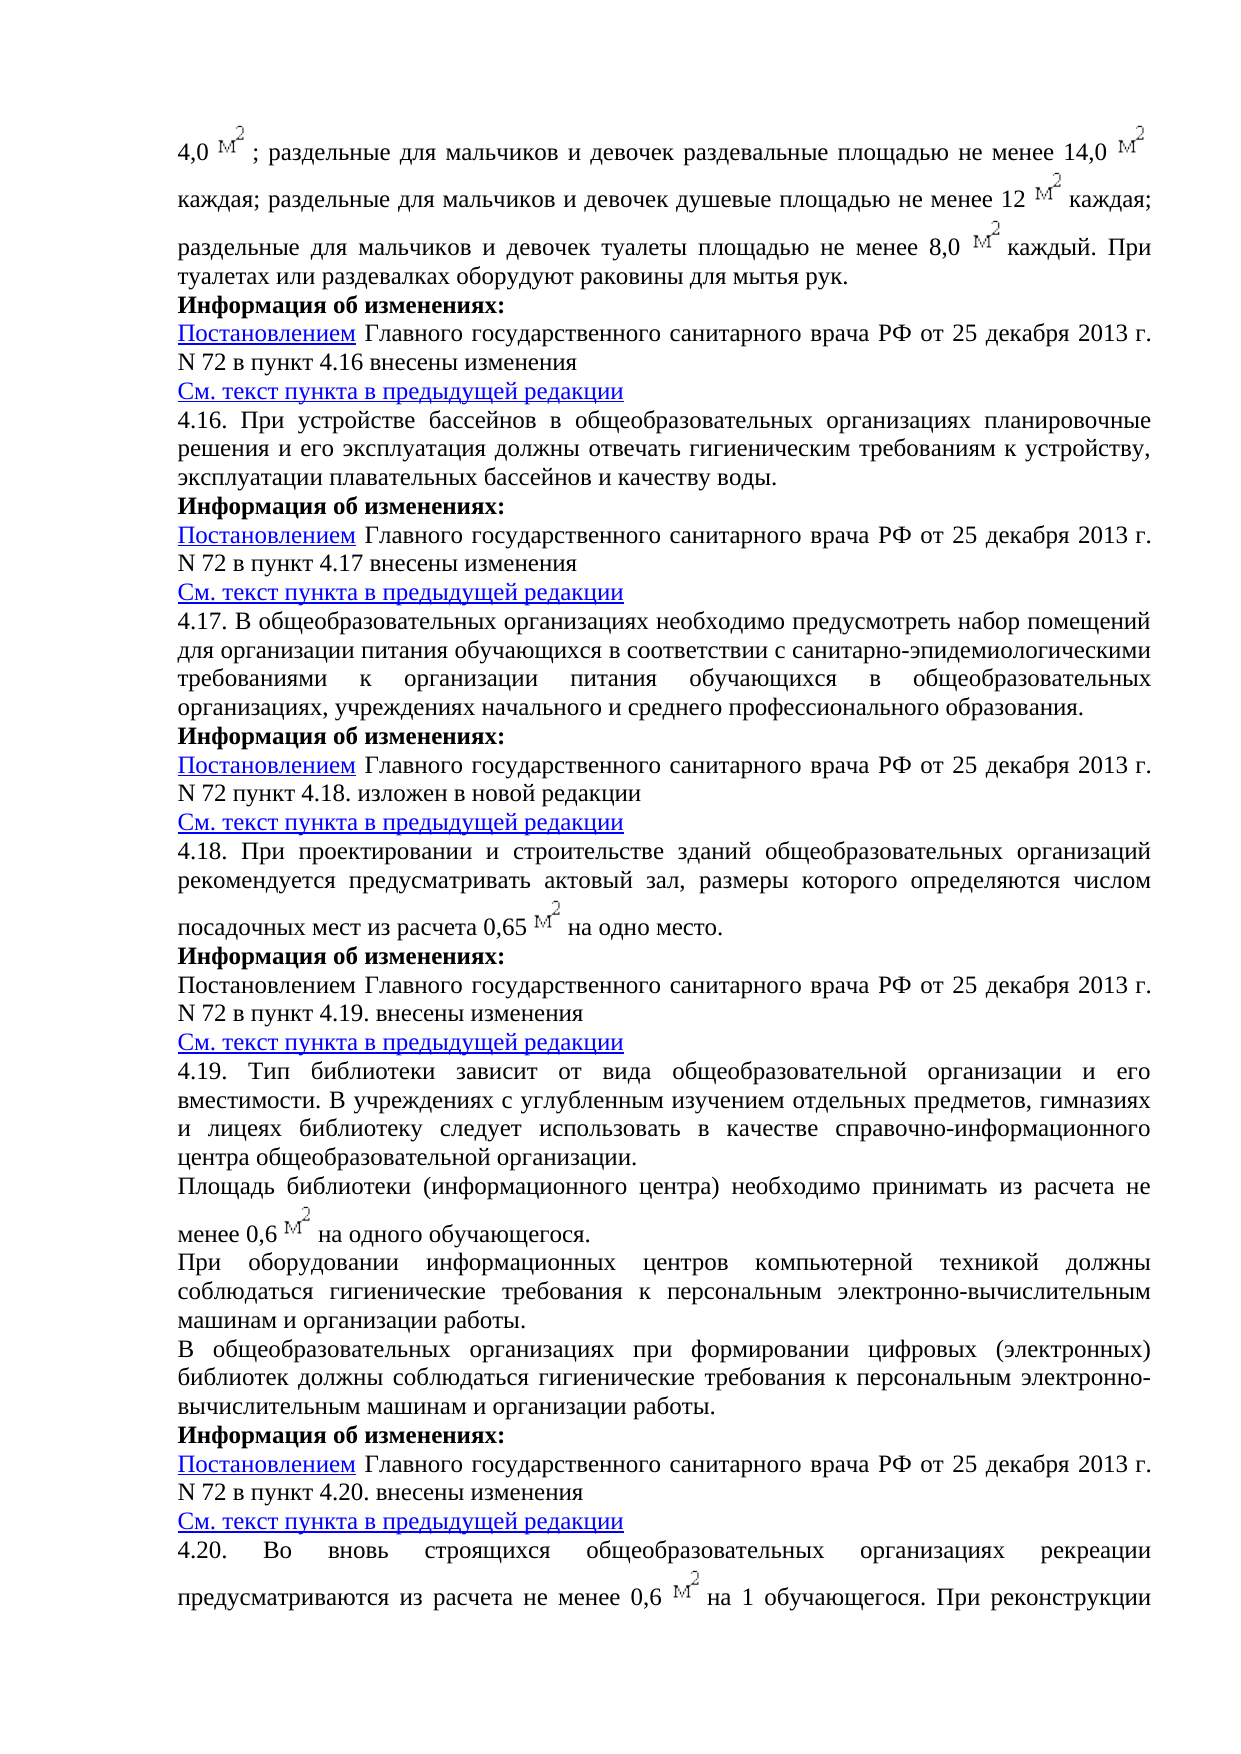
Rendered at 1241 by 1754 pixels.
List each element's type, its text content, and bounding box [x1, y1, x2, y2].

text Постановлением Главного государственного санитарного врача РФ от 25 декабря 2013 г. N 72 в пункт 4.16 внесены изменения [177, 318, 1152, 376]
text Информация об изменениях: [177, 941, 1152, 970]
picture [533, 893, 568, 936]
text 4.17. В общеобразовательных организациях необходимо предусмотреть набор помещений для организации питания обучающихся в соответствии с санитарно-эпидемиологическими требованиями к организации питания обучающихся в общеобразовательных организациях, учреждениях начального и среднего профессионального образования. [177, 606, 1152, 721]
text Информация об изменениях: [177, 1420, 1152, 1449]
text См. текст пункта в предыдущей редакции [177, 807, 1152, 836]
text В общеобразовательных организациях при формировании цифровых (электронных) библиотек должны соблюдаться гигиенические требования к персональным электронно-вычислительным машинам и организации работы. [177, 1334, 1152, 1420]
text См. текст пункта в предыдущей редакции [177, 376, 1152, 405]
picture [972, 213, 1008, 256]
text См. текст пункта в предыдущей редакции [177, 1506, 1152, 1535]
picture [217, 118, 252, 161]
text Постановлением Главного государственного санитарного врача РФ от 25 декабря 2013 г. N 72 в пункт 4.20. внесены изменения [177, 1449, 1152, 1506]
text Информация об изменениях: [177, 290, 1152, 318]
text 4.18. При проектировании и строительстве зданий общеобразовательных организаций рекомендуется предусматривать актовый зал, размеры которого определяются числом посадочных мест из расчета 0,65 на одно место. [177, 836, 1152, 941]
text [177, 118, 1152, 290]
text Информация об изменениях: [177, 491, 1152, 520]
text См. текст пункта в предыдущей редакции [177, 1027, 1152, 1056]
text Информация об изменениях: [177, 721, 1152, 750]
picture [1034, 165, 1069, 208]
text Площадь библиотеки (информационного центра) необходимо принимать из расчета не менее 0,6 на одного обучающегося. [177, 1171, 1152, 1247]
text Постановлением Главного государственного санитарного врача РФ от 25 декабря 2013 г. N 72 в пункт 4.17 внесены изменения [177, 520, 1152, 577]
text Постановлением Главного государственного санитарного врача РФ от 25 декабря 2013 г. N 72 пункт 4.18. изложен в новой редакции [177, 750, 1152, 807]
picture [1117, 118, 1152, 161]
picture [672, 1563, 707, 1606]
text Постановлением Главного государственного санитарного врача РФ от 25 декабря 2013 г. N 72 в пункт 4.19. внесены изменения [177, 970, 1152, 1027]
text См. текст пункта в предыдущей редакции [177, 577, 1152, 606]
text 4.19. Тип библиотеки зависит от вида общеобразовательной организации и его вместимости. В учреждениях с углубленным изучением отдельных предметов, гимназиях и лицеях библиотеку следует использовать в качестве справочно-информационного центра общеобразовательной организации. [177, 1056, 1152, 1171]
picture [283, 1199, 318, 1242]
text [177, 1535, 1152, 1611]
text При оборудовании информационных центров компьютерной техникой должны соблюдаться гигиенические требования к персональным электронно-вычислительным машинам и организации работы. [177, 1247, 1152, 1334]
text 4.16. При устройстве бассейнов в общеобразовательных организациях планировочные решения и его эксплуатация должны отвечать гигиеническим требованиям к устройству, эксплуатации плавательных бассейнов и качеству воды. [177, 405, 1152, 491]
